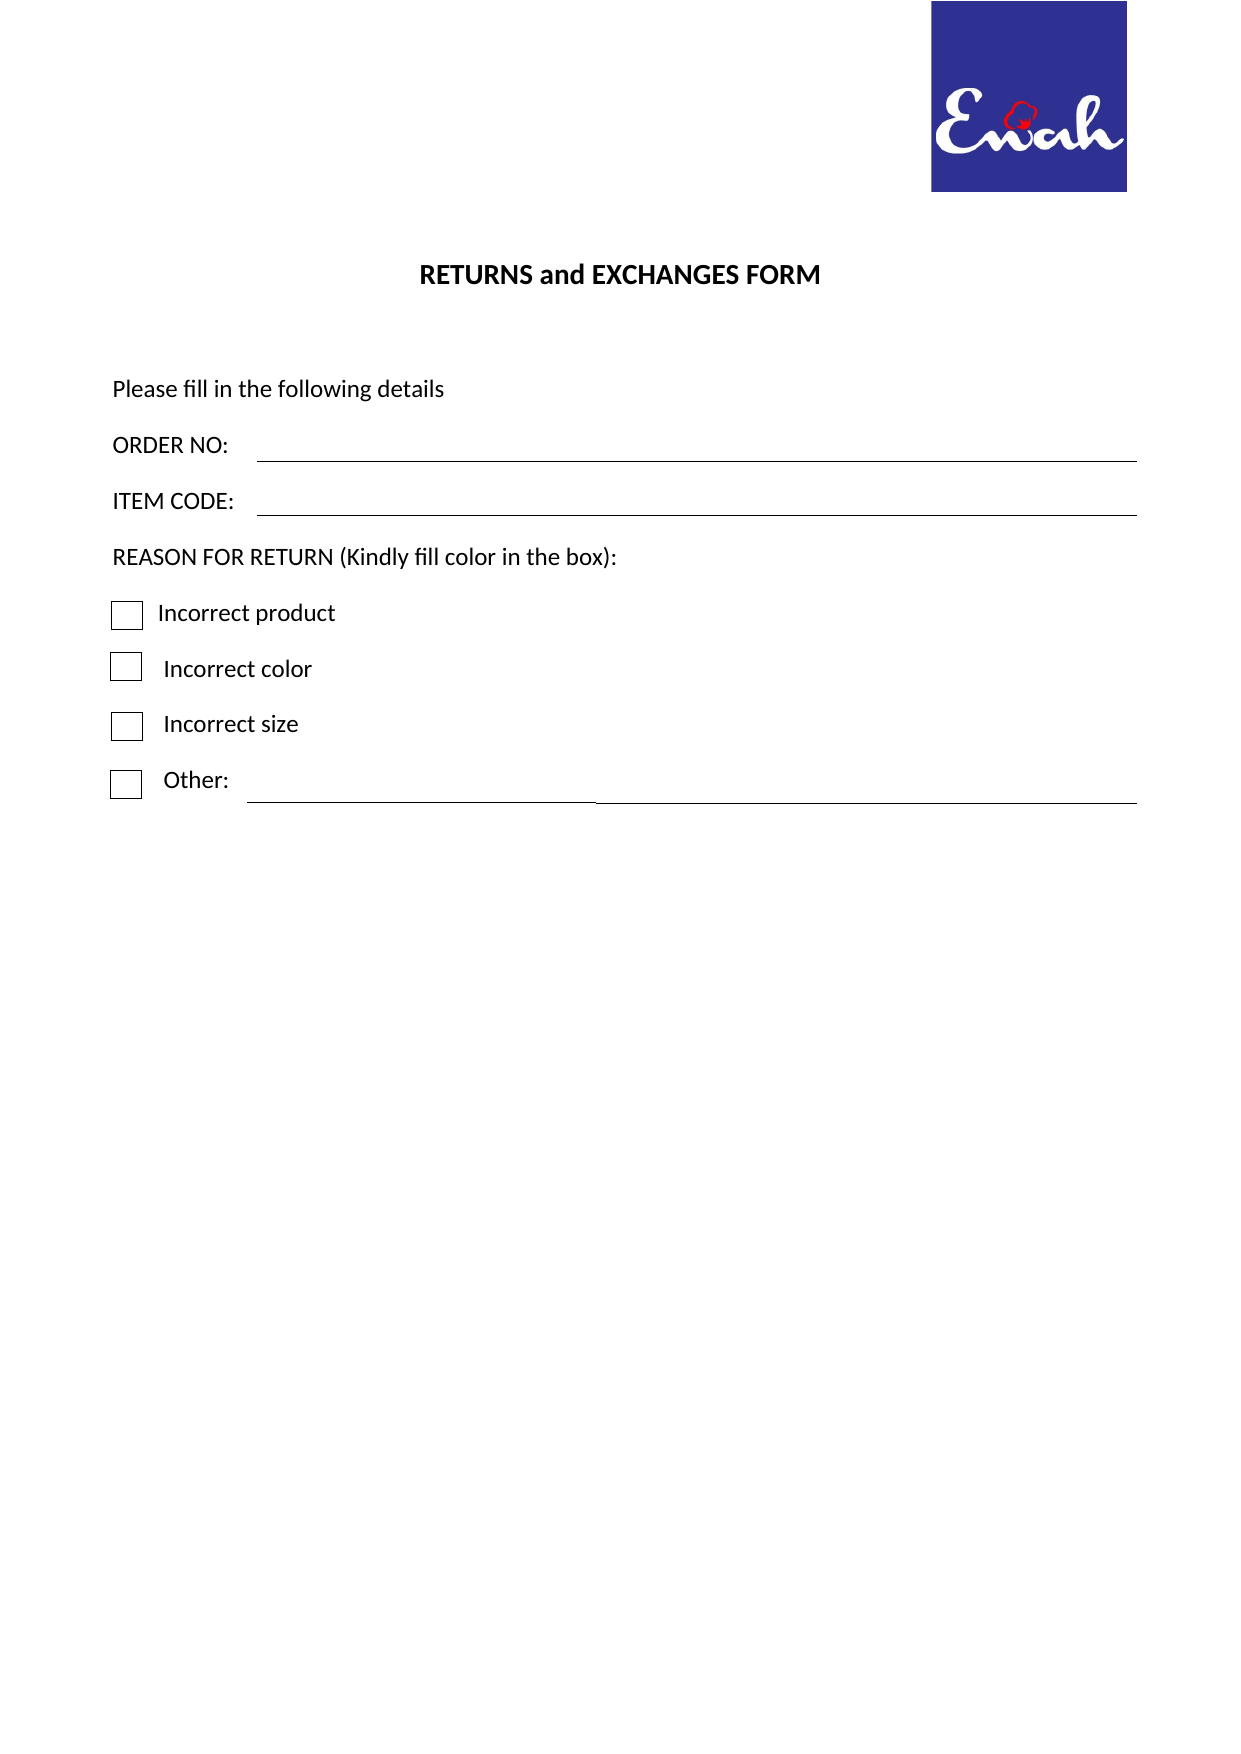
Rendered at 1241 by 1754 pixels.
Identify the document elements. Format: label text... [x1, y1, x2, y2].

text Incorrect color [112, 653, 1128, 683]
text Other: [112, 764, 1128, 795]
text ITEM CODE: [112, 485, 1128, 516]
text REASON FOR RETURN (Kindly fill color in the box): [112, 541, 1128, 572]
text ORDER NO: [112, 429, 1128, 460]
picture [931, 1, 1127, 192]
text Incorrect size [112, 709, 1128, 739]
text RETURNS and EXCHANGES FORM [112, 256, 1128, 292]
text Incorrect product [112, 597, 1128, 627]
text Please fill in the following details [112, 374, 1128, 404]
